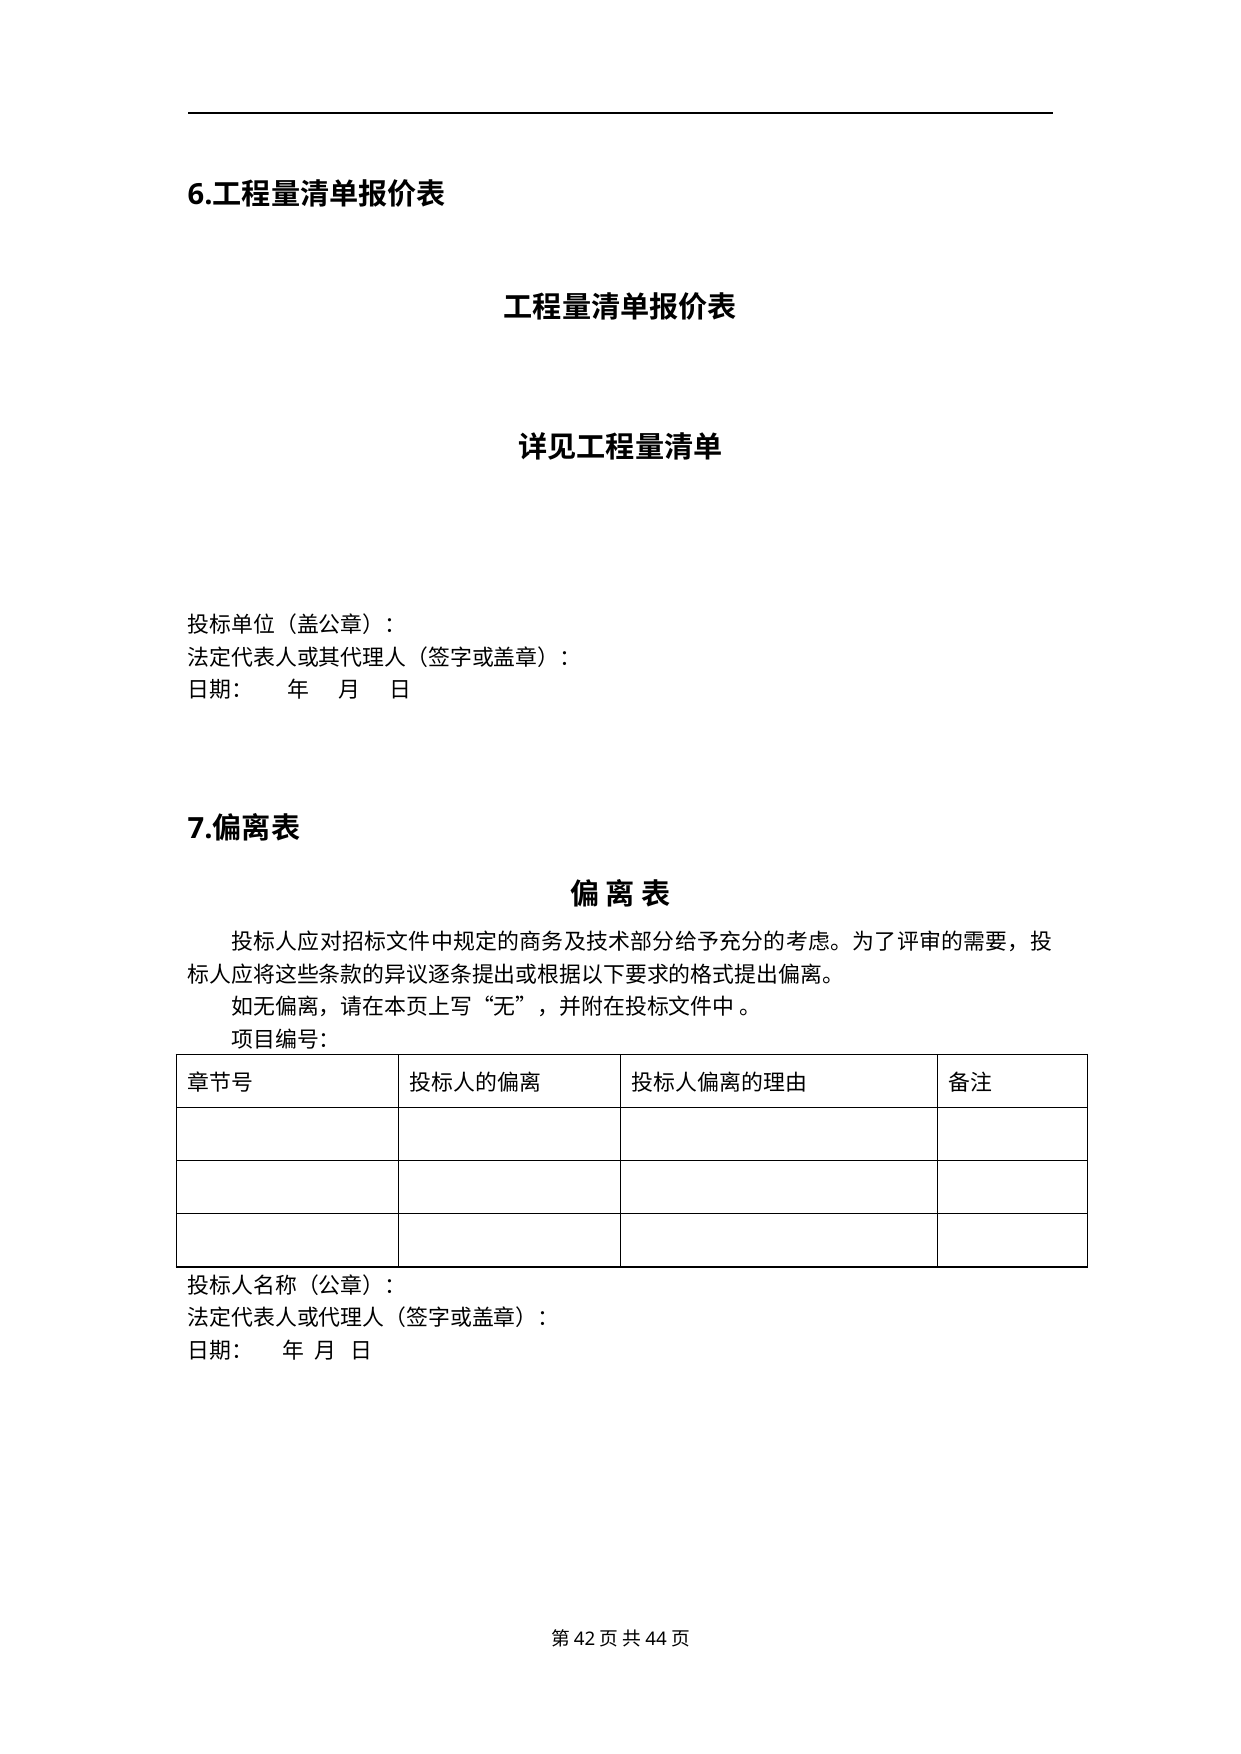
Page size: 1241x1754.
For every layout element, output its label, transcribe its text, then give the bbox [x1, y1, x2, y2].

text 工程量清单报价表 [187, 283, 1053, 326]
table_cell [938, 1214, 1087, 1266]
table_cell [621, 1108, 937, 1160]
table_cell [399, 1161, 620, 1213]
table_header 备注 [938, 1055, 1087, 1107]
text 项目编号： [187, 1021, 1053, 1054]
table_cell [399, 1108, 620, 1160]
text 投标人名称（公章）： [187, 1268, 1053, 1300]
text 如无偏离，请在本页上写“无”，并附在投标文件中 。 [187, 989, 1053, 1021]
table_cell [177, 1214, 398, 1266]
text 法定代表人或代理人（签字或盖章）： [187, 1300, 1053, 1332]
text 日期： 年 月 日 [187, 672, 1053, 704]
table_cell [177, 1108, 398, 1160]
text 日期： 年 月 日 [187, 1332, 1053, 1365]
text 6.工程量清单报价表 [187, 159, 1053, 224]
text 7.偏离表 [187, 794, 1053, 859]
text 投标单位（盖公章）： [187, 607, 1053, 639]
table_cell [177, 1161, 398, 1213]
text 偏 离 表 [187, 859, 1053, 924]
text 投标人应对招标文件中规定的商务及技术部分给予充分的考虑。为了评审的需要，投标人应将这些条款的异议逐条提出或根据以下要求的格式提出偏离。 [187, 924, 1053, 989]
table_cell [399, 1214, 620, 1266]
table_cell [938, 1108, 1087, 1160]
table_header 章节号 [177, 1055, 398, 1107]
text 法定代表人或其代理人（签字或盖章）： [187, 639, 1053, 672]
table_cell [621, 1214, 937, 1266]
table_header 投标人偏离的理由 [621, 1055, 937, 1107]
table_cell [621, 1161, 937, 1213]
table_header 投标人的偏离 [399, 1055, 620, 1107]
table_cell [938, 1161, 1087, 1213]
text 详见工程量清单 [187, 412, 1053, 477]
